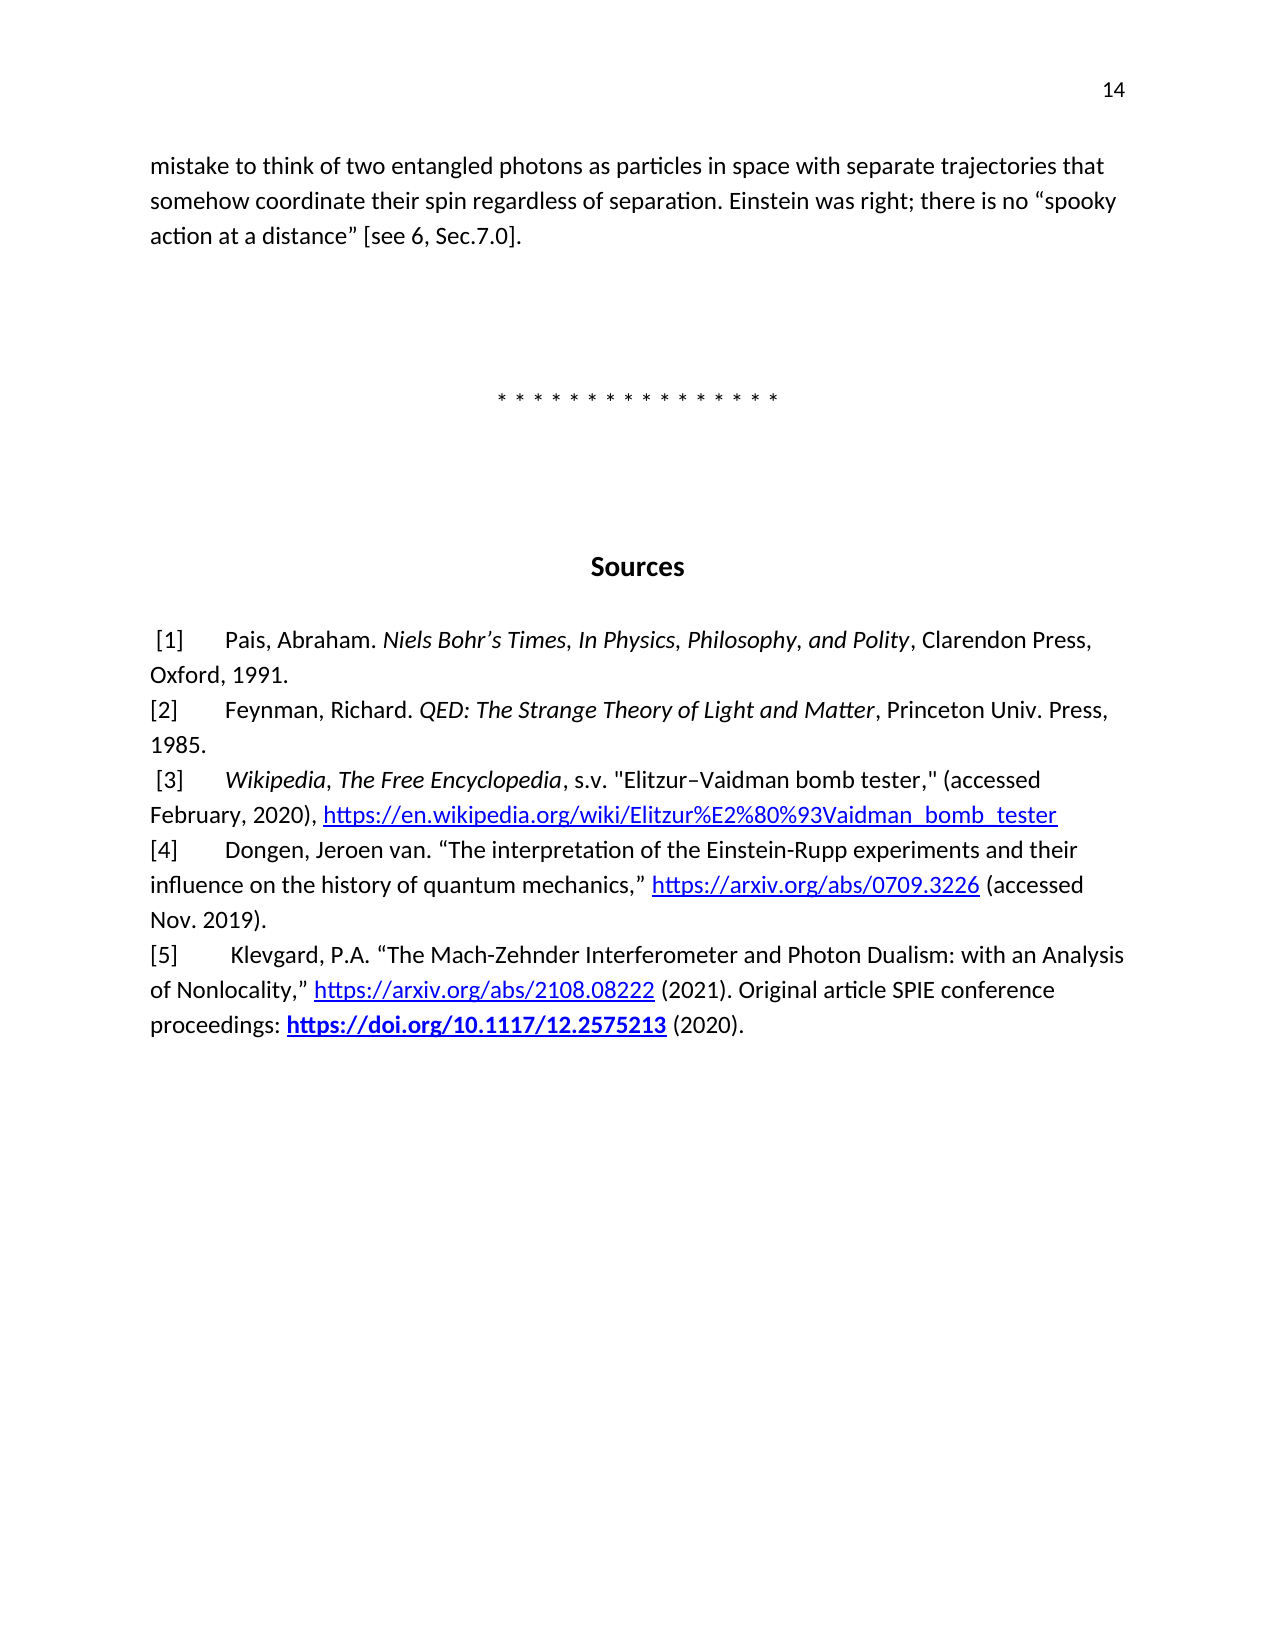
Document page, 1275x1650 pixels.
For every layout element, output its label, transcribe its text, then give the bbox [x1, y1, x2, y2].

text [3] Wikipedia, The Free Encyclopedia, s.v. "Elitzur–Vaidman bomb tester," (accessed February, 2020), https://en.wikipedia.org/wiki/Elitzur%E2%80%93Vaidman_bomb_tester [150, 764, 1125, 830]
text * * * * * * * * * * * * * * * * [150, 387, 1125, 418]
text Sources [150, 548, 1125, 584]
text [1] Pais, Abraham. Niels Bohr’s Times, In Physics, Philosophy, and Polity, Clarendon Press, Oxford, 1991. [150, 624, 1125, 690]
text [5] Klevgard, P.A. “The Mach-Zehnder Interferometer and Photon Dualism: with an Analysis of Nonlocality,” https://arxiv.org/abs/2108.08222 (2021). Original article SPIE conference proceedings: https://doi.org/10.1117/12.2575213 (2020). [150, 939, 1125, 1040]
text [2] Feynman, Richard. QED: The Strange Theory of Light and Matter, Princeton Univ. Press, 1985. [150, 694, 1125, 760]
text [4] Dongen, Jeroen van. “The interpretation of the Einstein-Rupp experiments and their influence on the history of quantum mechanics,” https://arxiv.org/abs/0709.3226 (accessed Nov. 2019). [150, 834, 1125, 935]
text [150, 150, 1125, 251]
